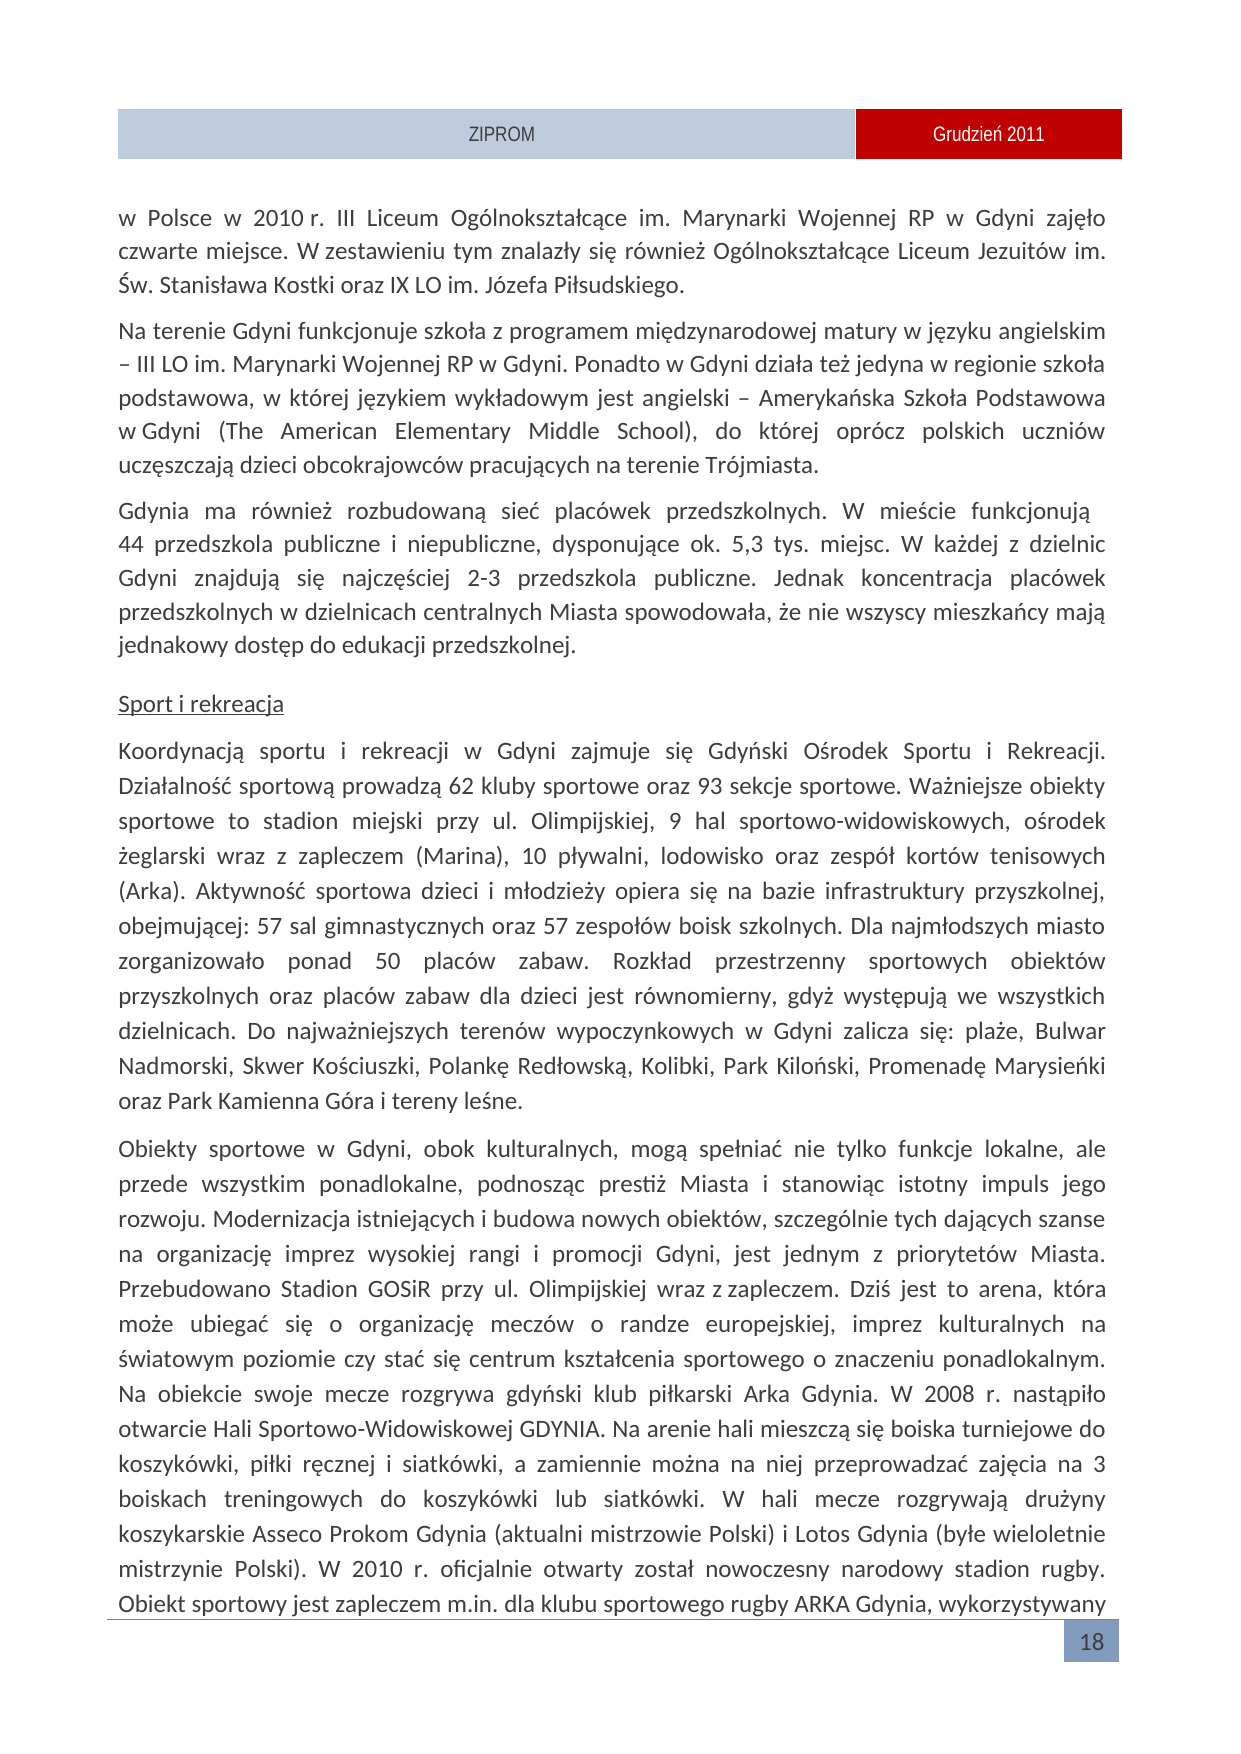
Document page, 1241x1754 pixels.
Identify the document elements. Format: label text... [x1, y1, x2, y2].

text Gdynia ma również rozbudowaną sieć placówek przedszkolnych. W mieście funkcjonują 44 przedszkola publiczne i niepubliczne, dysponujące ok. 5,3 tys. miejsc. W każdej z dzielnic Gdyni znajdują się najczęściej 2-3 przedszkola publiczne. Jednak koncentracja placówek przedszkolnych w dzielnicach centralnych Miasta spowodowała, że nie wszyscy mieszkańcy mają jednakowy dostęp do edukacji przedszkolnej. [118, 495, 1107, 660]
text Na terenie Gdyni funkcjonuje szkoła z programem międzynarodowej matury w języku angielskim – III LO im. Marynarki Wojennej RP w Gdyni. Ponadto w Gdyni działa też jedyna w regionie szkoła podstawowa, w której językiem wykładowym jest angielski – Amerykańska Szkoła Podstawowa w Gdyni (The American Elementary Middle School), do której oprócz polskich uczniów uczęszczają dzieci obcokrajowców pracujących na terenie Trójmiasta. [118, 315, 1107, 479]
text Sport i rekreacja [118, 688, 1107, 718]
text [118, 202, 1107, 299]
text Koordynacją sportu i rekreacji w Gdyni zajmuje się Gdyński Ośrodek Sportu i Rekreacji. Działalność sportową prowadzą 62 kluby sportowe oraz 93 sekcje sportowe. Ważniejsze obiekty sportowe to stadion miejski przy ul. Olimpijskiej, 9 hal sportowo-widowiskowych, ośrodek żeglarski wraz z zapleczem (Marina), 10 pływalni, lodowisko oraz zespół kortów tenisowych (Arka). Aktywność sportowa dzieci i młodzieży opiera się na bazie infrastruktury przyszkolnej, obejmującej: 57 sal gimnastycznych oraz 57 zespołów boisk szkolnych. Dla najmłodszych miasto zorganizowało ponad 50 placów zabaw. Rozkład przestrzenny sportowych obiektów przyszkolnych oraz placów zabaw dla dzieci jest równomierny, gdyż występują we wszystkich dzielnicach. Do najważniejszych terenów wypoczynkowych w Gdyni zalicza się: plaże, Bulwar Nadmorski, Skwer Kościuszki, Polankę Redłowską, Kolibki, Park Kiloński, Promenadę Marysieńki oraz Park Kamienna Góra i tereny leśne. [118, 735, 1107, 1116]
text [118, 1133, 1107, 1618]
